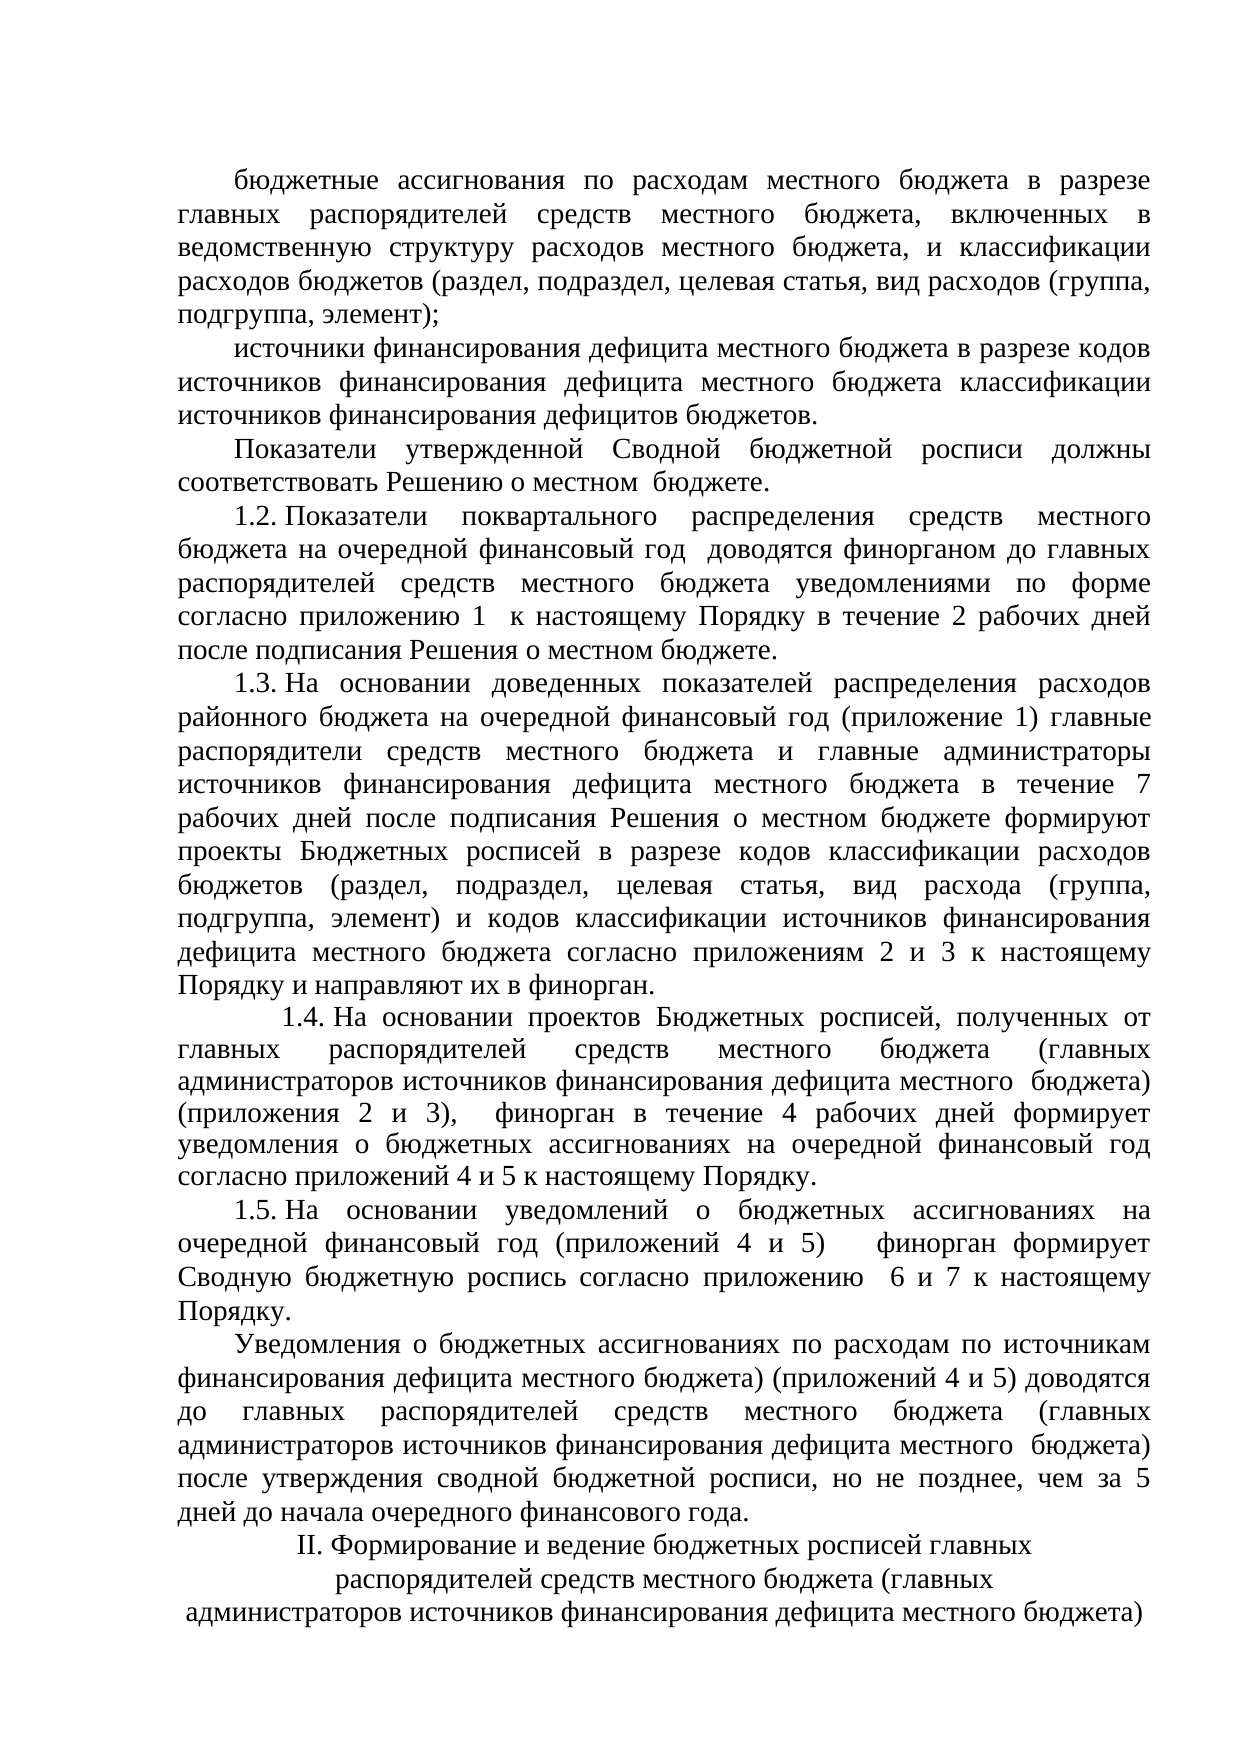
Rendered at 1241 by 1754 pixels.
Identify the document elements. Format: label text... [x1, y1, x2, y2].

text II. Формирование и ведение бюджетных росписей главных [177, 1527, 1152, 1561]
text распорядителей средств местного бюджета (главных [177, 1561, 1152, 1594]
text администраторов источников финансирования дефицита местного бюджета) [177, 1594, 1152, 1628]
text 1.4. На основании проектов Бюджетных росписей, полученных от главных распорядителей средств местного бюджета (главных администраторов источников финансирования дефицита местного бюджета) (приложения 2 и 3), финорган в течение 4 рабочих дней формирует уведомления о бюджетных ассигнованиях на очередной финансовый год согласно приложений 4 и 5 к настоящему Порядку. [177, 1001, 1152, 1192]
text 1.3. На основании доведенных показателей распределения расходов районного бюджета на очередной финансовый год (приложение 1) главные распорядители средств местного бюджета и главные администраторы источников финансирования дефицита местного бюджета в течение 7 рабочих дней после подписания Решения о местном бюджете формируют проекты Бюджетных росписей в разрезе кодов классификации расходов бюджетов (раздел, подраздел, целевая статья, вид расхода (группа, подгруппа, элемент) и кодов классификации источников финансирования дефицита местного бюджета согласно приложениям 2 и 3 к настоящему Порядку и направляют их в финорган. [177, 666, 1152, 1001]
text 1.2. Показатели поквартального распределения средств местного бюджета на очередной финансовый год доводятся финорганом до главных распорядителей средств местного бюджета уведомлениями по форме согласно приложению 1 к настоящему Порядку в течение 2 рабочих дней после подписания Решения о местном бюджете. [177, 498, 1152, 666]
text бюджетные ассигнования по расходам местного бюджета в разрезе главных распорядителей средств местного бюджета, включенных в ведомственную структуру расходов местного бюджета, и классификации расходов бюджетов (раздел, подраздел, целевая статья, вид расходов (группа, подгруппа, элемент); [177, 162, 1152, 330]
text источники финансирования дефицита местного бюджета в разрезе кодов источников финансирования дефицита местного бюджета классификации источников финансирования дефицитов бюджетов. [177, 330, 1152, 431]
text Уведомления о бюджетных ассигнованиях по расходам по источникам финансирования дефицита местного бюджета) (приложений 4 и 5) доводятся до главных распорядителей средств местного бюджета (главных администраторов источников финансирования дефицита местного бюджета) после утверждения сводной бюджетной росписи, но не позднее, чем за 5 дней до начала очередного финансового года. [177, 1326, 1152, 1527]
text Показатели утвержденной Сводной бюджетной росписи должны соответствовать Решению о местном бюджете. [177, 431, 1152, 498]
text 1.5. На основании уведомлений о бюджетных ассигнованиях на очередной финансовый год (приложений 4 и 5) финорган формирует Сводную бюджетную роспись согласно приложению 6 и 7 к настоящему Порядку. [177, 1192, 1152, 1326]
